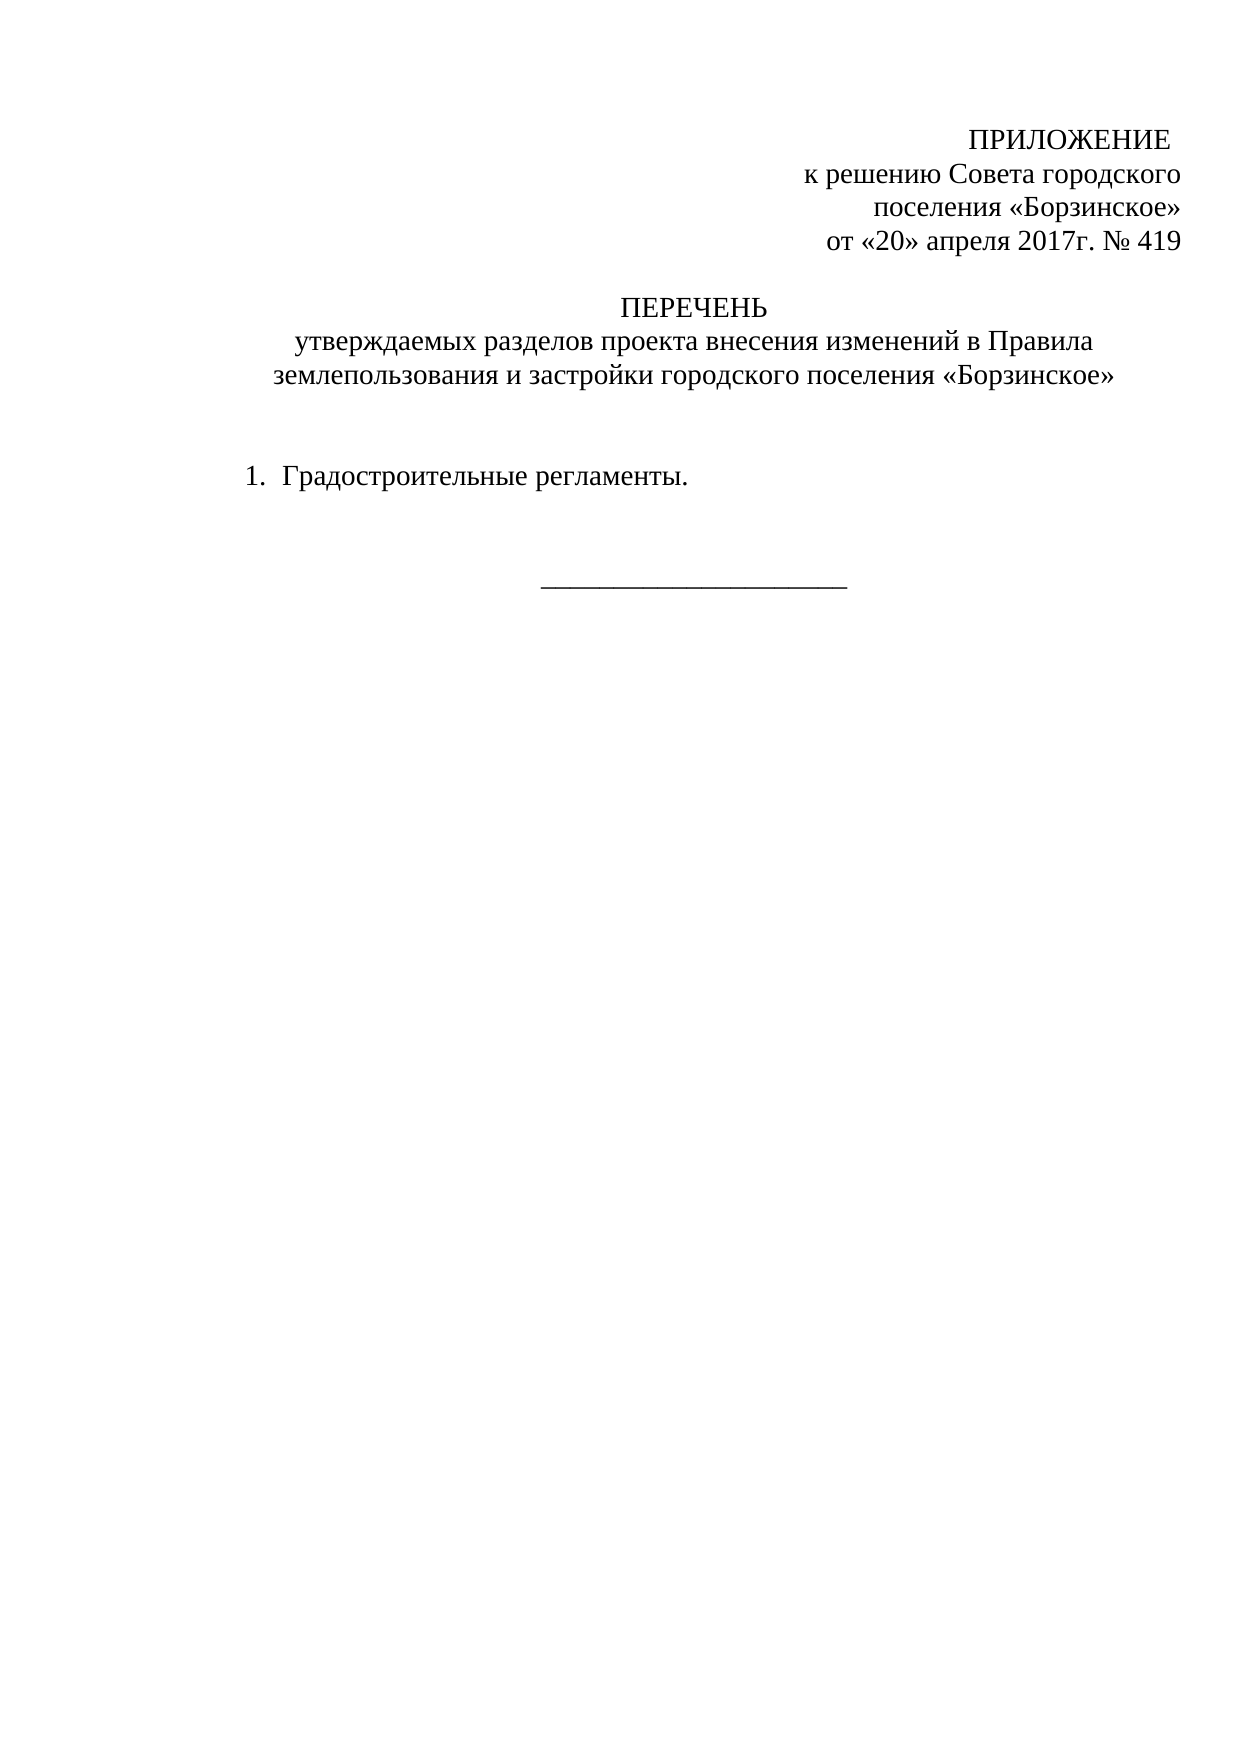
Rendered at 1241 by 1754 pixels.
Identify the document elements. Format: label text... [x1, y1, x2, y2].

text поселения «Борзинское» [207, 189, 1181, 223]
text ПЕРЕЧЕНЬ [207, 290, 1181, 323]
text _____________________ [207, 558, 1181, 592]
text к решению Совета городского [207, 156, 1181, 189]
list Градостроительные регламенты. [244, 458, 1181, 491]
text от «20» апреля 2017г. № 419 [207, 223, 1181, 256]
text утверждаемых разделов проекта внесения изменений в Правила землепользования и застройки городского поселения «Борзинское» [207, 323, 1181, 391]
text ПРИЛОЖЕНИЕ [207, 122, 1181, 156]
